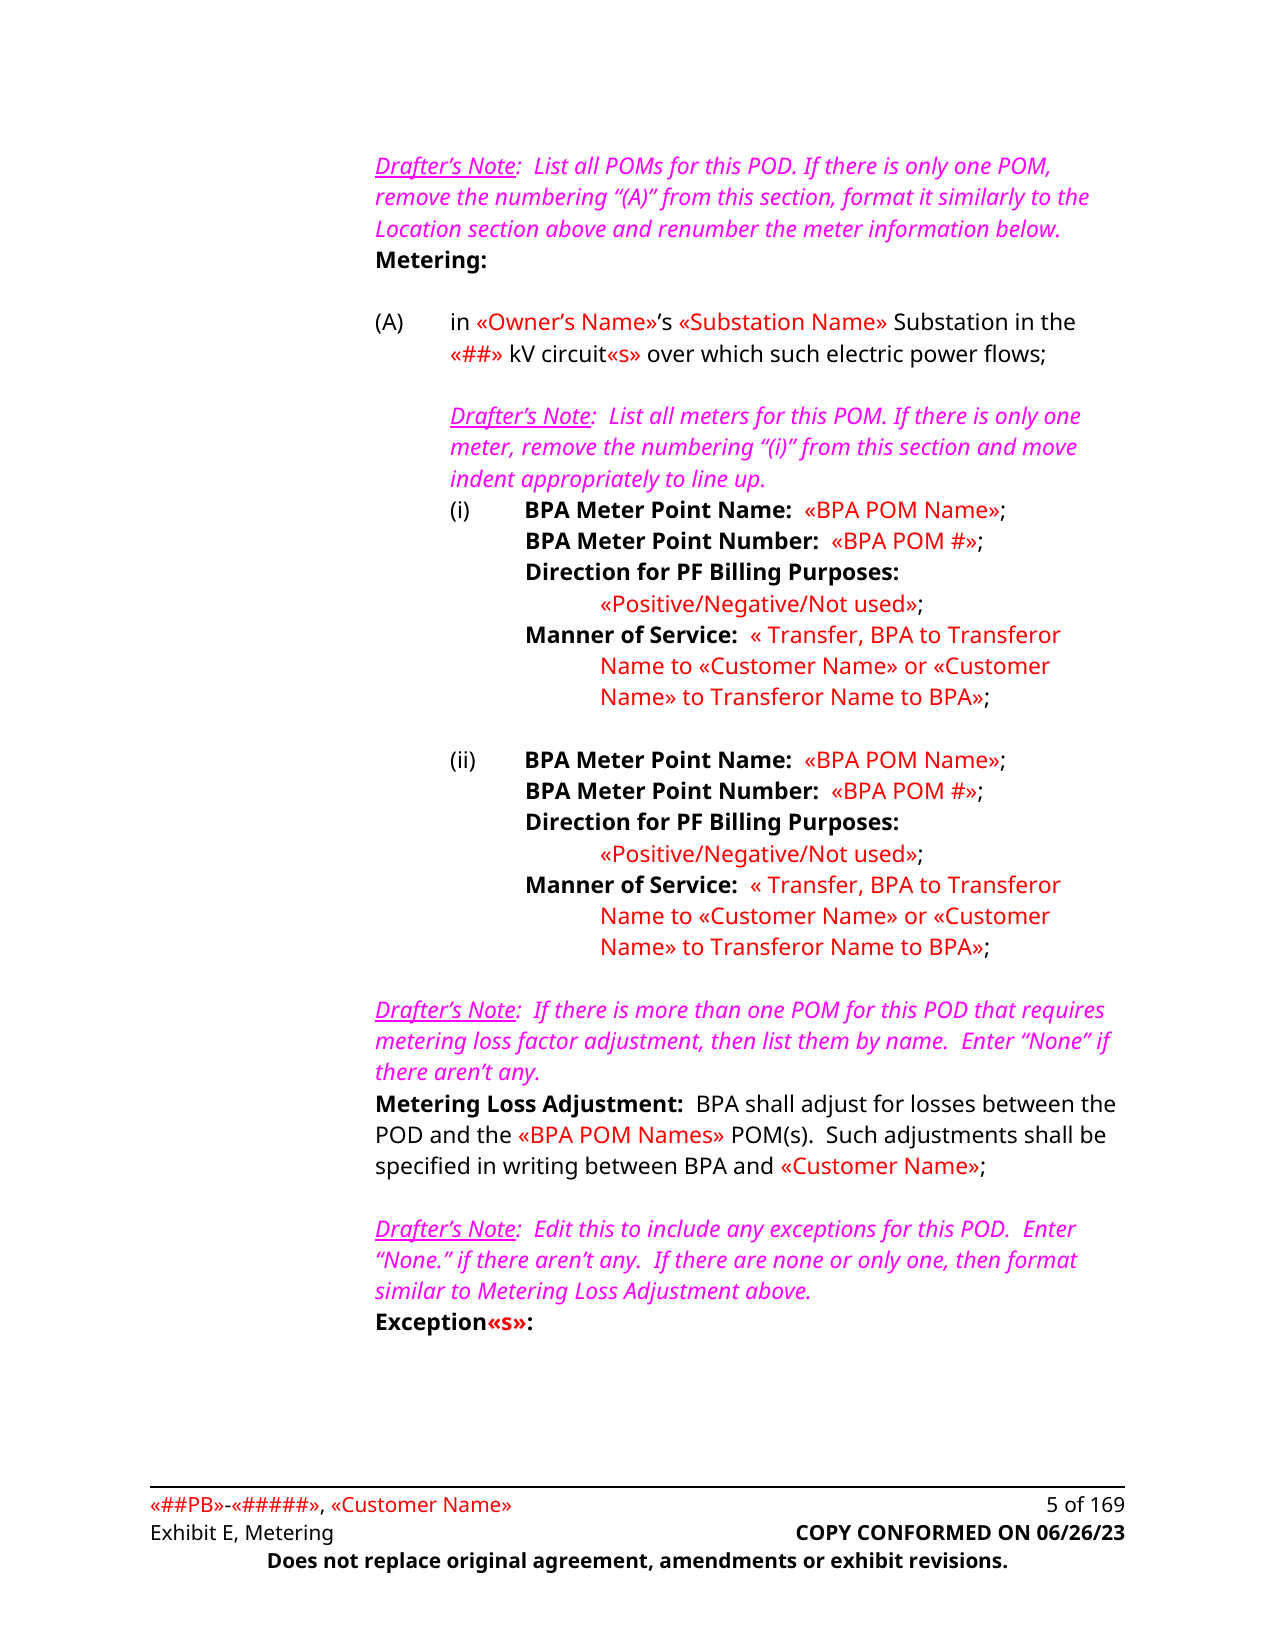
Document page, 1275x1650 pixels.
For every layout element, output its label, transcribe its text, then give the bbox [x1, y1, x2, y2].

text Metering: [375, 244, 1125, 275]
text Drafter’s Note: List all meters for this POM. If there is only one meter, remove the numbering “(i)” from this section and move indent appropriately to line up. [450, 400, 1125, 494]
text Exception«s»: [375, 1306, 1125, 1337]
text Manner of Service: « Transfer, BPA to Transferor Name to «Customer Name» or «Customer Name» to Transferor Name to BPA»; [525, 869, 1125, 962]
text Drafter’s Note: Edit this to include any exceptions for this POD. Enter “None.” if there aren’t any. If there are none or only one, then format similar to Metering Loss Adjustment above. [375, 1212, 1125, 1306]
text (i) BPA Meter Point Name: «BPA POM Name»; [450, 494, 1125, 525]
text Drafter’s Note: If there is more than one POM for this POD that requires metering loss factor adjustment, then list them by name. Enter “None” if there aren’t any. [375, 994, 1125, 1087]
text Drafter’s Note: List all POMs for this POD. If there is only one POM, remove the numbering “(A)” from this section, format it similarly to the Location section above and renumber the meter information below. [375, 150, 1125, 244]
text Direction for PF Billing Purposes: «Positive/Negative/Not used»; [525, 806, 1125, 869]
text Manner of Service: « Transfer, BPA to Transferor Name to «Customer Name» or «Customer Name» to Transferor Name to BPA»; [525, 619, 1125, 712]
text BPA Meter Point Number: «BPA POM #»; [525, 775, 1125, 806]
text Direction for PF Billing Purposes: «Positive/Negative/Not used»; [525, 556, 1125, 619]
text Metering Loss Adjustment: BPA shall adjust for losses between the POD and the «BPA POM Names» POM(s). Such adjustments shall be specified in writing between BPA and «Customer Name»; [375, 1087, 1125, 1181]
text (A) in «Owner’s Name»’s «Substation Name» Substation in the «##» kV circuit«s» over which such electric power flows; [375, 306, 1125, 369]
text (ii) BPA Meter Point Name: «BPA POM Name»; [450, 744, 1125, 775]
text BPA Meter Point Number: «BPA POM #»; [525, 525, 1125, 556]
